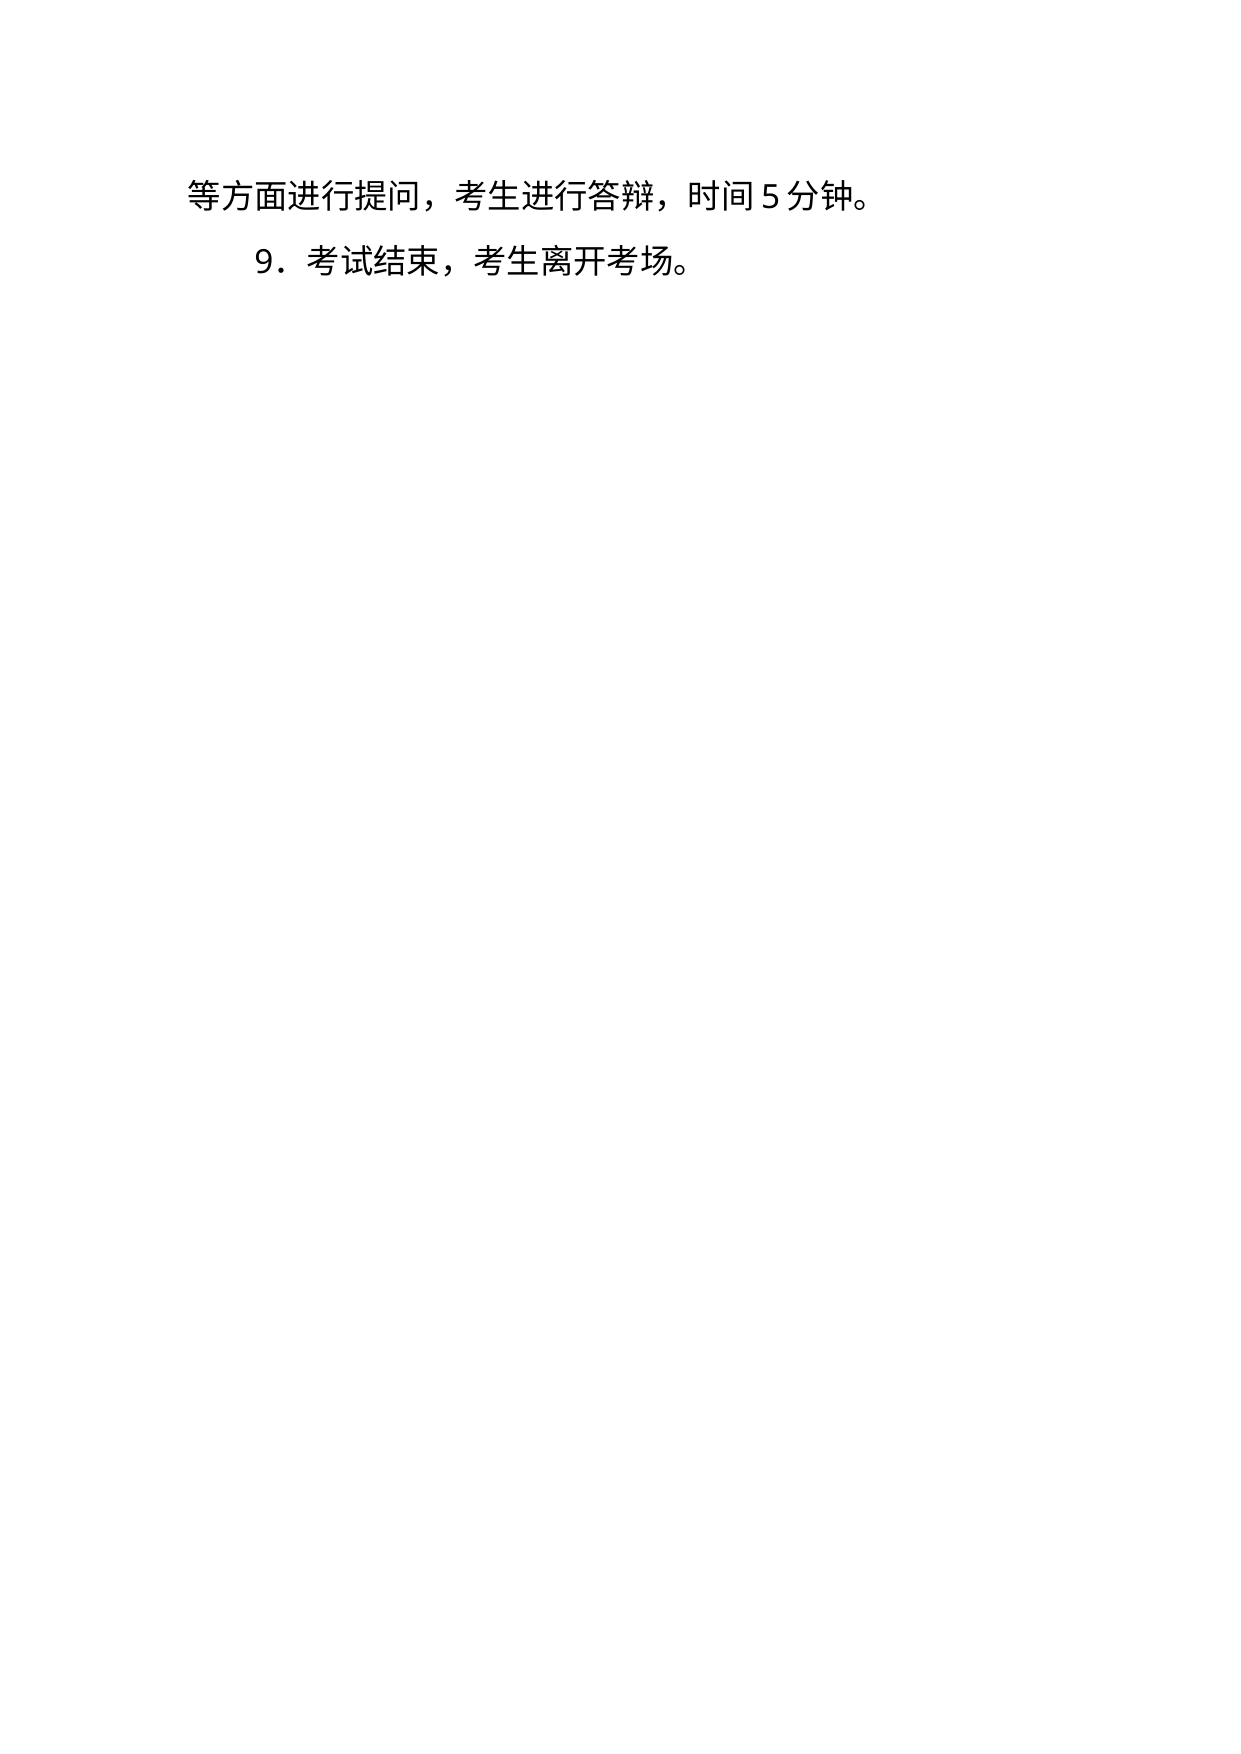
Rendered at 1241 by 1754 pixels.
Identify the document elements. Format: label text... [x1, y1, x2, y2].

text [187, 162, 1053, 227]
text 9．考试结束，考生离开考场。 [187, 227, 1053, 292]
